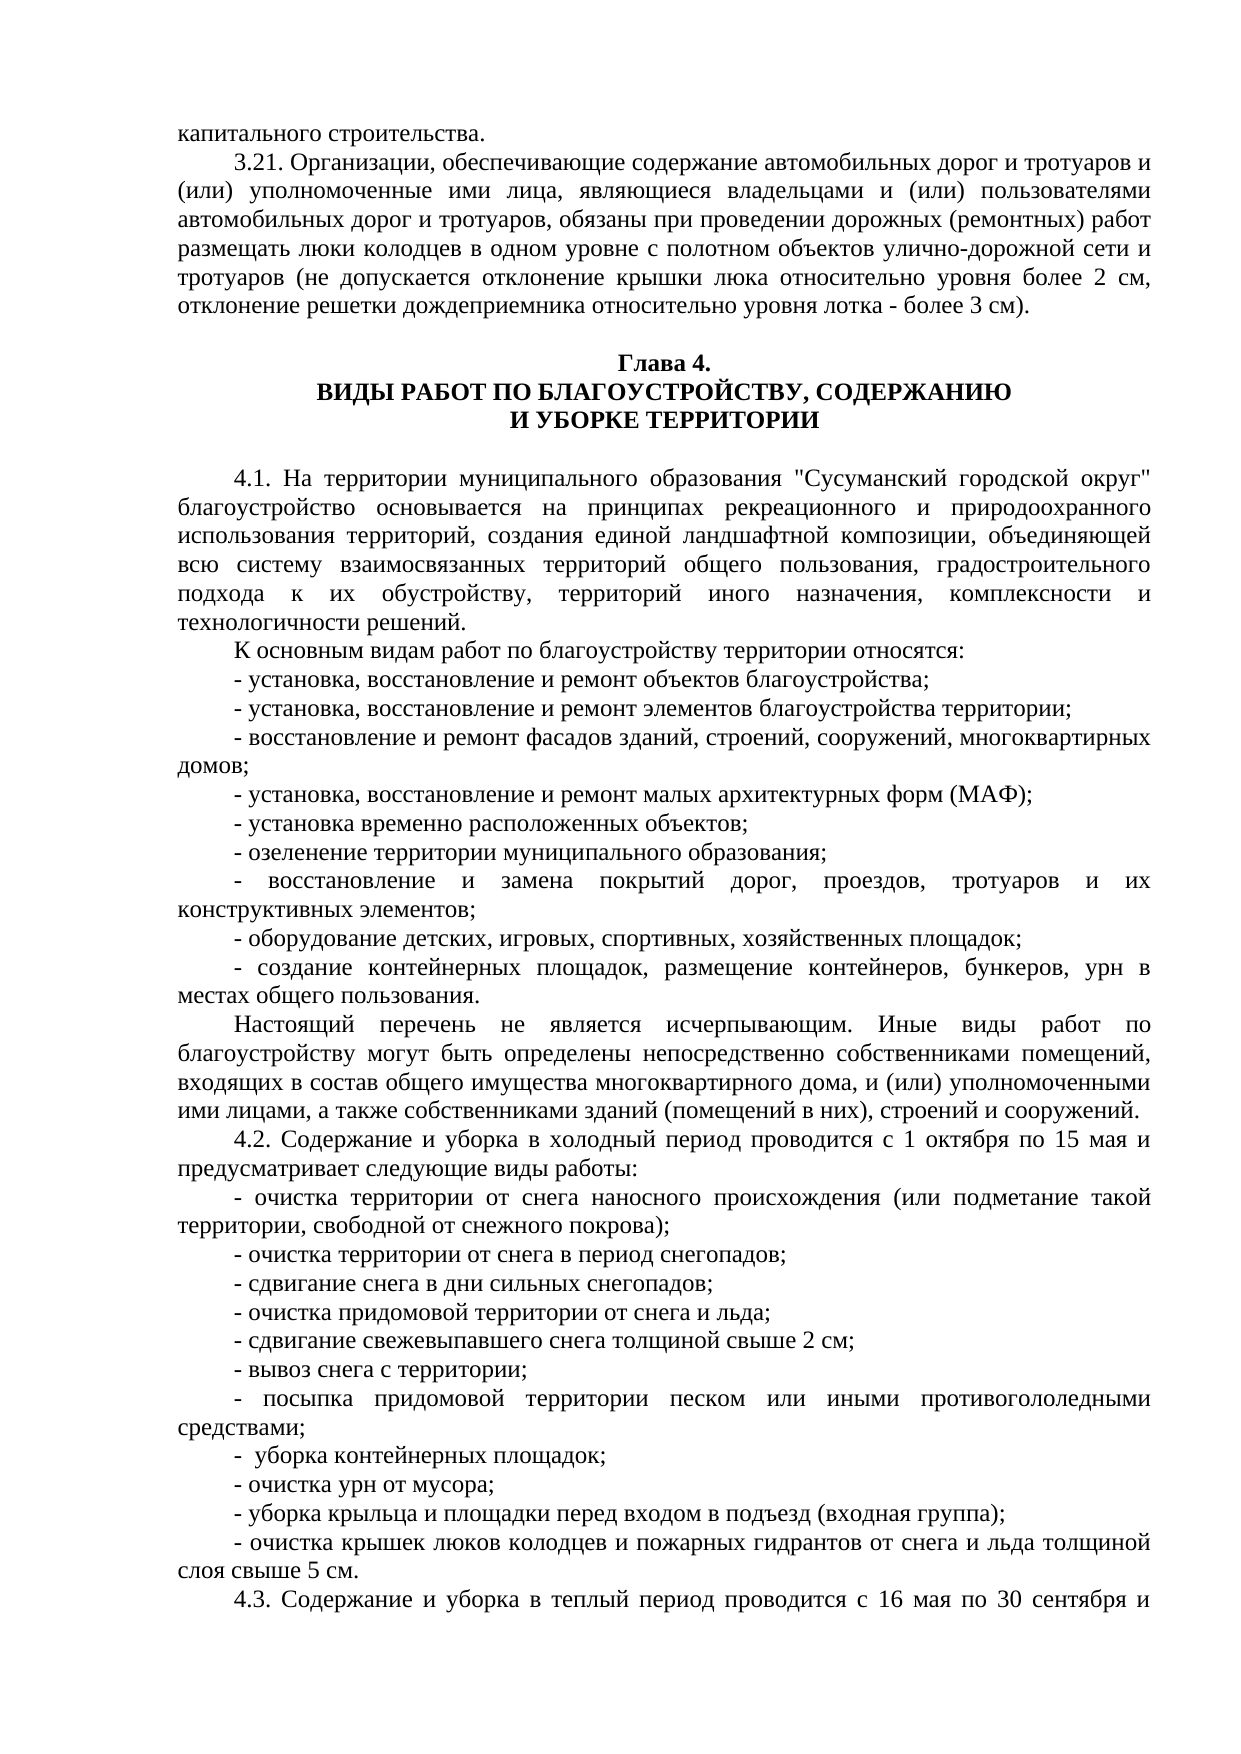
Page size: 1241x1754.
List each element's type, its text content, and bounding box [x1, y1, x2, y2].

text - сдвигание снега в дни сильных снегопадов; [177, 1268, 1152, 1297]
text - установка, восстановление и ремонт малых архитектурных форм (МАФ); [177, 779, 1152, 808]
title ВИДЫ РАБОТ ПО БЛАГОУСТРОЙСТВУ, СОДЕРЖАНИЮ [177, 377, 1152, 406]
text - установка, восстановление и ремонт объектов благоустройства; [177, 664, 1152, 693]
text - восстановление и ремонт фасадов зданий, строений, сооружений, многоквартирных домов; [177, 722, 1152, 779]
text - очистка территории от снега в период снегопадов; [177, 1239, 1152, 1268]
text К основным видам работ по благоустройству территории относятся: [177, 636, 1152, 664]
text - очистка придомовой территории от снега и льда; [177, 1297, 1152, 1326]
text 3.21. Организации, обеспечивающие содержание автомобильных дорог и тротуаров и (или) уполномоченные ими лица, являющиеся владельцами и (или) пользователями автомобильных дорог и тротуаров, обязаны при проведении дорожных (ремонтных) работ размещать люки колодцев в одном уровне с полотном объектов улично-дорожной сети и тротуаров (не допускается отклонение крышки люка относительно уровня более 2 см, отклонение решетки дождеприемника относительно уровня лотка - более 3 см). [177, 147, 1152, 319]
text - создание контейнерных площадок, размещение контейнеров, бункеров, урн в местах общего пользования. [177, 952, 1152, 1009]
text - оборудование детских, игровых, спортивных, хозяйственных площадок; [177, 923, 1152, 952]
text - установка временно расположенных объектов; [177, 808, 1152, 837]
text Настоящий перечень не является исчерпывающим. Иные виды работ по благоустройству могут быть определены непосредственно собственниками помещений, входящих в состав общего имущества многоквартирного дома, и (или) уполномоченными ими лицами, а также собственниками зданий (помещений в них), строений и сооружений. [177, 1009, 1152, 1124]
title И УБОРКЕ ТЕРРИТОРИИ [177, 406, 1152, 434]
text - уборка контейнерных площадок; [177, 1441, 1152, 1469]
text - установка, восстановление и ремонт элементов благоустройства территории; [177, 693, 1152, 722]
text - озеленение территории муниципального образования; [177, 837, 1152, 866]
text 4.1. На территории муниципального образования "Сусуманский городской округ" благоустройство основывается на принципах рекреационного и природоохранного использования территорий, создания единой ландшафтной композиции, объединяющей всю систему взаимосвязанных территорий общего пользования, градостроительного подхода к их обустройству, территорий иного назначения, комплексности и технологичности решений. [177, 463, 1152, 636]
text - очистка урн от мусора; [177, 1469, 1152, 1498]
text 4.2. Содержание и уборка в холодный период проводится с 1 октября по 15 мая и предусматривает следующие виды работы: [177, 1124, 1152, 1182]
text - сдвигание свежевыпавшего снега толщиной свыше 2 см; [177, 1326, 1152, 1354]
text - уборка крыльца и площадки перед входом в подъезд (входная группа); [177, 1498, 1152, 1527]
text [177, 1584, 1152, 1613]
title Глава 4. [177, 348, 1152, 377]
text - посыпка придомовой территории песком или иными противогололедными средствами; [177, 1383, 1152, 1441]
text - очистка территории от снега наносного происхождения (или подметание такой территории, свободной от снежного покрова); [177, 1182, 1152, 1239]
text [177, 118, 1152, 147]
text - восстановление и замена покрытий дорог, проездов, тротуаров и их конструктивных элементов; [177, 866, 1152, 923]
text - очистка крышек люков колодцев и пожарных гидрантов от снега и льда толщиной слоя свыше 5 см. [177, 1527, 1152, 1584]
text - вывоз снега с территории; [177, 1354, 1152, 1383]
